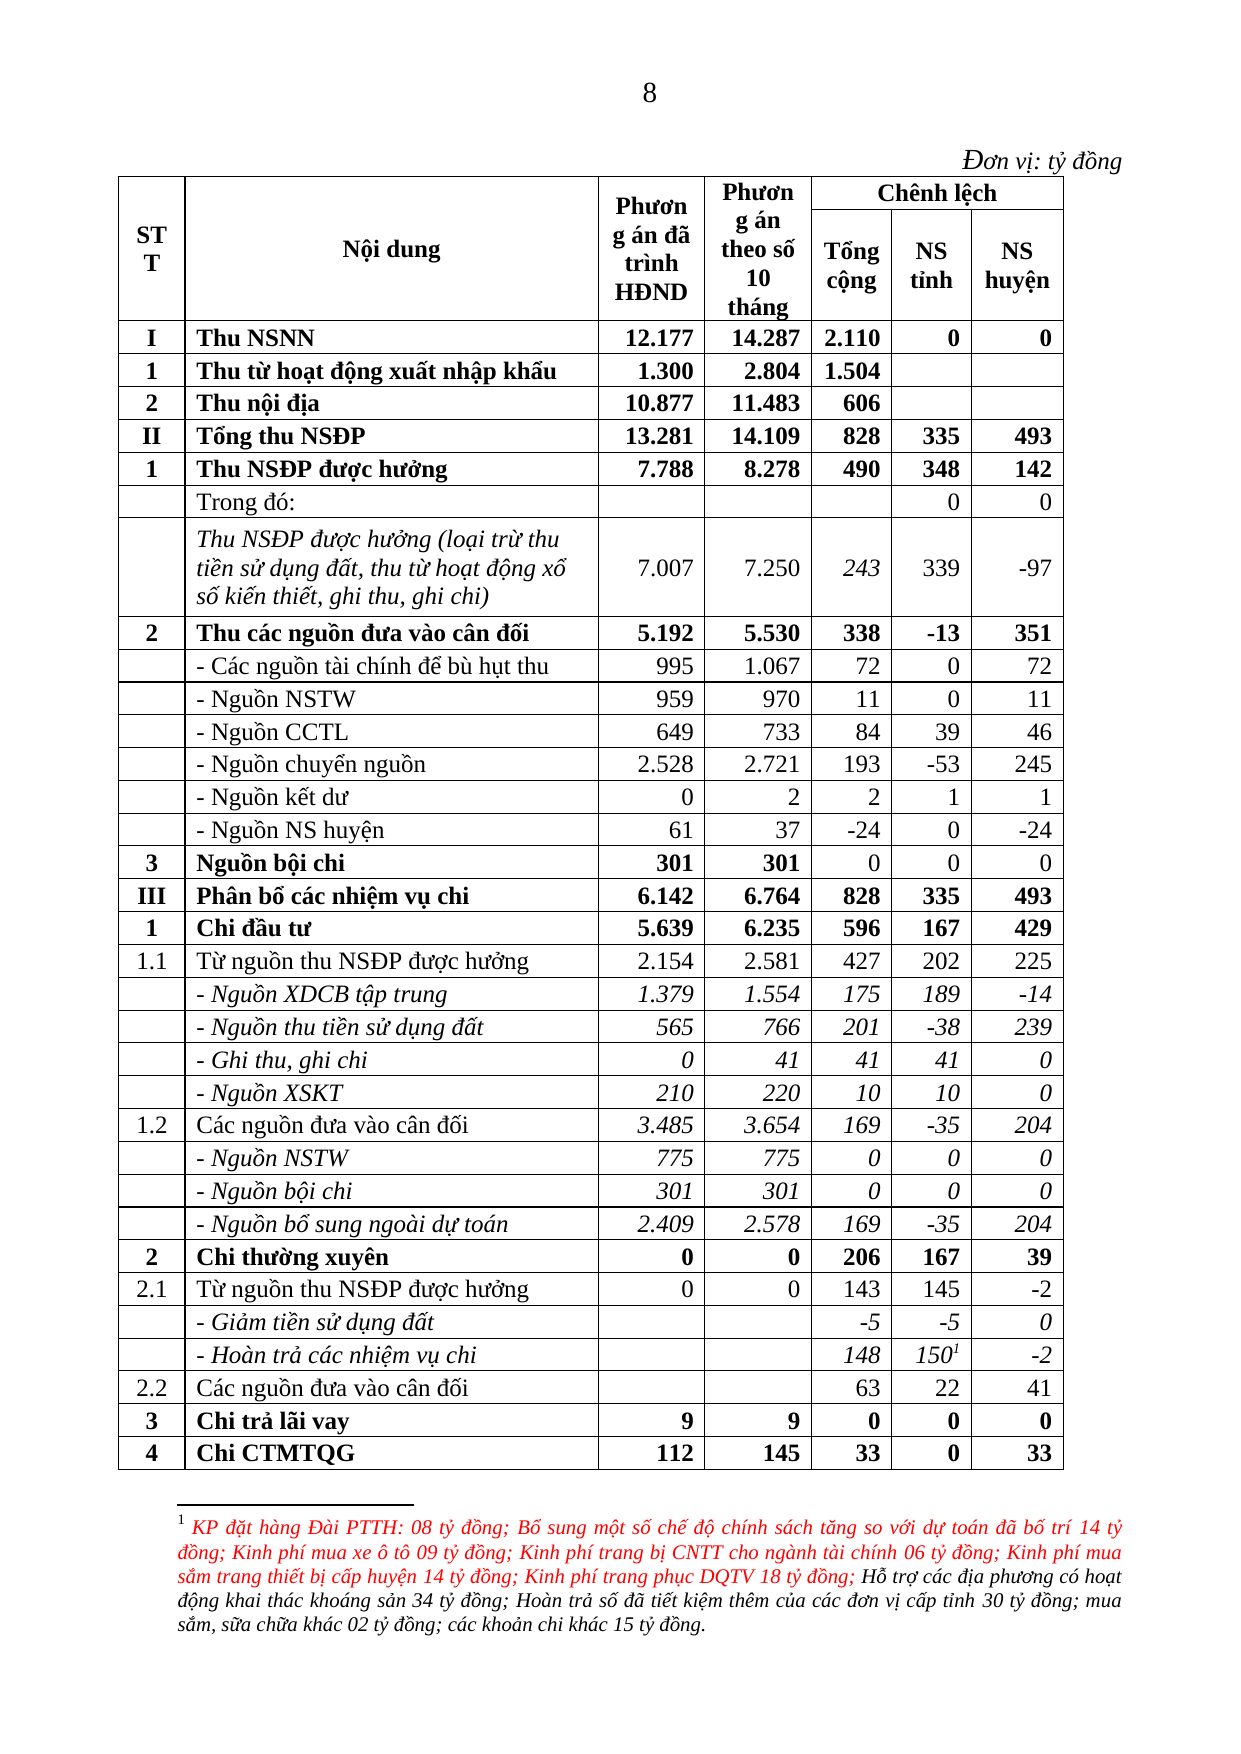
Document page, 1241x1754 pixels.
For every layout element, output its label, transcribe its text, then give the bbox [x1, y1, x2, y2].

table_cell 145 [892, 1273, 971, 1305]
table_cell Chi đầu tư [186, 912, 598, 944]
table_cell 1.554 [705, 978, 811, 1009]
table_cell 11.483 [705, 387, 811, 419]
table_cell 3.654 [705, 1109, 811, 1141]
table_cell [119, 814, 184, 845]
table_cell Thu NSNN [186, 321, 598, 353]
table_cell 995 [599, 650, 704, 681]
table_cell 1 [972, 781, 1063, 813]
table_cell 0 [599, 1043, 704, 1075]
table_cell 2 [812, 781, 891, 813]
table_cell 5.192 [599, 617, 704, 648]
table_cell 3 [119, 1404, 184, 1436]
table_cell [119, 1208, 184, 1239]
table_cell [119, 781, 184, 813]
table_cell 167 [892, 912, 971, 944]
table_cell -14 [972, 978, 1063, 1009]
table_cell 41 [892, 1043, 971, 1075]
table_cell 1 [892, 781, 971, 813]
table_cell 225 [972, 945, 1063, 977]
table_cell [119, 1306, 184, 1338]
table_cell - Nguồn XSKT [186, 1076, 598, 1108]
table_cell 0 [705, 1240, 811, 1272]
table_cell 0 [892, 814, 971, 845]
table_cell - Ghi thu, ghi chi [186, 1043, 598, 1075]
table_cell 2.2 [119, 1371, 184, 1403]
table_cell 0 [972, 1142, 1063, 1173]
table_cell 0 [892, 1142, 971, 1173]
table_cell -35 [892, 1208, 971, 1239]
table_cell 1 [119, 354, 184, 386]
table_cell 14.109 [705, 420, 811, 452]
table_header Phương án theo số 10 tháng [705, 177, 811, 320]
table_cell 6.142 [599, 879, 704, 911]
table_cell - Nguồn chuyển nguồn [186, 748, 598, 780]
table_cell Chi CTMTQG [186, 1437, 598, 1469]
table_cell Thu NSĐP được hưởng (loại trừ thu tiền sử dụng đất, thu từ hoạt động xổ số kiến thiết, ghi thu, ghi chi) [186, 518, 598, 616]
table_cell 0 [972, 1175, 1063, 1206]
table_cell Chi trả lãi vay [186, 1404, 598, 1436]
table_cell [972, 387, 1063, 419]
table_cell [599, 1339, 704, 1370]
table_cell 649 [599, 715, 704, 747]
table_cell NS huyện [972, 210, 1063, 320]
table_cell 1.067 [705, 650, 811, 681]
table_cell Chi thường xuyên [186, 1240, 598, 1272]
table_cell 2.409 [599, 1208, 704, 1239]
table_cell 245 [972, 748, 1063, 780]
table_cell -13 [892, 617, 971, 648]
table_cell 142 [972, 453, 1063, 484]
table_cell 2 [705, 781, 811, 813]
table_cell 0 [812, 1404, 891, 1436]
table_cell 0 [599, 781, 704, 813]
table_cell 0 [599, 1240, 704, 1272]
table_cell 301 [705, 1175, 811, 1206]
table_cell Thu các nguồn đưa vào cân đối [186, 617, 598, 648]
table_cell 2.528 [599, 748, 704, 780]
table_cell [119, 486, 184, 517]
table_cell 8.278 [705, 453, 811, 484]
table_cell 210 [599, 1076, 704, 1108]
table_cell 1.2 [119, 1109, 184, 1141]
table_cell [705, 486, 811, 517]
table_cell 2.578 [705, 1208, 811, 1239]
table_cell 493 [972, 879, 1063, 911]
table_cell [119, 748, 184, 780]
table_cell 596 [812, 912, 891, 944]
table_cell 2.110 [812, 321, 891, 353]
table_cell 11 [812, 683, 891, 714]
table_cell [119, 1011, 184, 1042]
table_cell 2.804 [705, 354, 811, 386]
table_cell 204 [972, 1109, 1063, 1141]
table_cell III [119, 879, 184, 911]
table_cell 301 [705, 846, 811, 878]
table_cell [599, 486, 704, 517]
table_cell 0 [972, 1306, 1063, 1338]
table_header Chênh lệch [812, 177, 1063, 208]
table_cell Thu từ hoạt động xuất nhập khẩu [186, 354, 598, 386]
table_cell 0 [812, 1175, 891, 1206]
table_cell 39 [892, 715, 971, 747]
table_cell Nguồn bội chi [186, 846, 598, 878]
table_cell - Nguồn bổ sung ngoài dự toán [186, 1208, 598, 1239]
table_cell 39 [972, 1240, 1063, 1272]
table_cell 41 [705, 1043, 811, 1075]
table_cell 2.154 [599, 945, 704, 977]
table_cell 606 [812, 387, 891, 419]
table_cell 4 [119, 1437, 184, 1469]
table_cell 828 [812, 879, 891, 911]
table_cell - Nguồn bội chi [186, 1175, 598, 1206]
table_cell 5.639 [599, 912, 704, 944]
table_cell 1 [119, 453, 184, 484]
table_cell Các nguồn đưa vào cân đối [186, 1371, 598, 1403]
table_cell 565 [599, 1011, 704, 1042]
table_cell 1.379 [599, 978, 704, 1009]
table_cell 175 [812, 978, 891, 1009]
table_cell - Nguồn CCTL [186, 715, 598, 747]
table_cell 301 [599, 846, 704, 878]
table_cell 41 [812, 1043, 891, 1075]
table_cell 193 [812, 748, 891, 780]
table_cell 41 [972, 1371, 1063, 1403]
table_cell - Nguồn kết dư [186, 781, 598, 813]
table_cell 6.235 [705, 912, 811, 944]
table_cell 3 [119, 846, 184, 878]
table_cell 148 [812, 1339, 891, 1370]
table_cell 112 [599, 1437, 704, 1469]
table_cell 46 [972, 715, 1063, 747]
table_cell Tổng cộng [812, 210, 891, 320]
table_cell 72 [812, 650, 891, 681]
table_cell [119, 1339, 184, 1370]
table_cell -24 [972, 814, 1063, 845]
table_cell 0 [972, 486, 1063, 517]
table_cell [119, 518, 184, 616]
table_cell 10 [812, 1076, 891, 1108]
table_cell 7.788 [599, 453, 704, 484]
table_cell 338 [812, 617, 891, 648]
table_cell -2 [972, 1273, 1063, 1305]
table_cell 0 [892, 683, 971, 714]
table_cell 335 [892, 879, 971, 911]
table_cell -97 [972, 518, 1063, 616]
table_cell 828 [812, 420, 891, 452]
table_cell [119, 1043, 184, 1075]
table_cell -2 [972, 1339, 1063, 1370]
table_cell NS tỉnh [892, 210, 971, 320]
table_cell 339 [892, 518, 971, 616]
table_cell 733 [705, 715, 811, 747]
table_cell [812, 486, 891, 517]
table_cell Trong đó: [186, 486, 598, 517]
table_cell 2 [119, 387, 184, 419]
table_cell 0 [892, 1437, 971, 1469]
table_cell 0 [812, 1142, 891, 1173]
table_cell [119, 978, 184, 1009]
table_cell -38 [892, 1011, 971, 1042]
table_cell 0 [892, 650, 971, 681]
table_cell 61 [599, 814, 704, 845]
table_cell [119, 650, 184, 681]
table_cell II [119, 420, 184, 452]
table_cell 9 [705, 1404, 811, 1436]
table_cell 189 [892, 978, 971, 1009]
table_cell 1.300 [599, 354, 704, 386]
table_cell 775 [599, 1142, 704, 1173]
table_cell 12.177 [599, 321, 704, 353]
table_cell Thu NSĐP được hưởng [186, 453, 598, 484]
table_cell [599, 1306, 704, 1338]
table_cell 1.1 [119, 945, 184, 977]
table_cell 7.007 [599, 518, 704, 616]
table_cell 84 [812, 715, 891, 747]
table_cell - Nguồn NSTW [186, 683, 598, 714]
table_cell - Nguồn thu tiền sử dụng đất [186, 1011, 598, 1042]
table_cell - Hoàn trả các nhiệm vụ chi [186, 1339, 598, 1370]
table_cell 13.281 [599, 420, 704, 452]
table_cell -53 [892, 748, 971, 780]
table_cell 970 [705, 683, 811, 714]
table_cell 0 [892, 846, 971, 878]
table_cell 167 [892, 1240, 971, 1272]
table_header STT [119, 177, 184, 320]
table_cell -5 [892, 1306, 971, 1338]
table_cell [119, 1175, 184, 1206]
table_cell 427 [812, 945, 891, 977]
table_cell 169 [812, 1208, 891, 1239]
table_cell 145 [705, 1437, 811, 1469]
table_cell 0 [812, 846, 891, 878]
table_cell 0 [972, 846, 1063, 878]
table_cell 335 [892, 420, 971, 452]
table_cell 9 [599, 1404, 704, 1436]
table_cell 301 [599, 1175, 704, 1206]
table_cell Các nguồn đưa vào cân đối [186, 1109, 598, 1141]
table_cell 0 [892, 1404, 971, 1436]
table_cell 1 [119, 912, 184, 944]
table_cell 206 [812, 1240, 891, 1272]
table_cell 0 [972, 1043, 1063, 1075]
table_cell - Giảm tiền sử dụng đất [186, 1306, 598, 1338]
table_cell [972, 354, 1063, 386]
table_cell - Các nguồn tài chính để bù hụt thu [186, 650, 598, 681]
table_cell 239 [972, 1011, 1063, 1042]
table_cell - Nguồn NS huyện [186, 814, 598, 845]
table_cell [599, 1371, 704, 1403]
table_cell 10 [892, 1076, 971, 1108]
table_cell [119, 1076, 184, 1108]
table_cell 0 [599, 1273, 704, 1305]
table_cell I [119, 321, 184, 353]
table_cell [892, 387, 971, 419]
table_cell 3.485 [599, 1109, 704, 1141]
table_cell 429 [972, 912, 1063, 944]
table_cell 490 [812, 453, 891, 484]
table_cell 202 [892, 945, 971, 977]
table_cell [705, 1371, 811, 1403]
table_cell 0 [892, 486, 971, 517]
table_cell 201 [812, 1011, 891, 1042]
table_cell 0 [705, 1273, 811, 1305]
table_cell [892, 354, 971, 386]
table_cell -35 [892, 1109, 971, 1141]
table_cell 351 [972, 617, 1063, 648]
table_cell 0 [892, 321, 971, 353]
table_cell 243 [812, 518, 891, 616]
table_cell 33 [812, 1437, 891, 1469]
table_cell 220 [705, 1076, 811, 1108]
table_cell Tổng thu NSĐP [186, 420, 598, 452]
table_header Nội dung [186, 177, 598, 320]
table_cell -24 [812, 814, 891, 845]
table_cell [705, 1306, 811, 1338]
table_cell - Nguồn XDCB tập trung [186, 978, 598, 1009]
table_cell 0 [972, 1076, 1063, 1108]
table_cell 5.530 [705, 617, 811, 648]
table_cell 2 [119, 617, 184, 648]
table_cell 1.504 [812, 354, 891, 386]
table_cell 7.250 [705, 518, 811, 616]
table_cell 0 [892, 1175, 971, 1206]
table_cell 766 [705, 1011, 811, 1042]
table_cell Thu nội địa [186, 387, 598, 419]
table_cell 0 [972, 1404, 1063, 1436]
table_cell 348 [892, 453, 971, 484]
table_cell 169 [812, 1109, 891, 1141]
table_cell 0 [972, 321, 1063, 353]
table_cell [705, 1339, 811, 1370]
table_cell 959 [599, 683, 704, 714]
table_cell 6.764 [705, 879, 811, 911]
table_cell 775 [705, 1142, 811, 1173]
table_cell 22 [892, 1371, 971, 1403]
table_cell 10.877 [599, 387, 704, 419]
text Đơn vị: tỷ đồng [177, 142, 1122, 176]
table_cell 493 [972, 420, 1063, 452]
table_cell 150 [892, 1339, 971, 1370]
table_cell 2.1 [119, 1273, 184, 1305]
table_cell [119, 715, 184, 747]
table_cell 2.721 [705, 748, 811, 780]
table_cell 11 [972, 683, 1063, 714]
table_cell 2 [119, 1240, 184, 1272]
table_cell 204 [972, 1208, 1063, 1239]
table_cell -5 [812, 1306, 891, 1338]
table_cell 63 [812, 1371, 891, 1403]
table_cell 72 [972, 650, 1063, 681]
table_cell Từ nguồn thu NSĐP được hưởng [186, 1273, 598, 1305]
table_header Phương án đã trình HĐND [599, 177, 704, 320]
table_cell 143 [812, 1273, 891, 1305]
table_cell 33 [972, 1437, 1063, 1469]
table_cell 37 [705, 814, 811, 845]
table_cell Từ nguồn thu NSĐP được hưởng [186, 945, 598, 977]
table_cell 2.581 [705, 945, 811, 977]
table_cell - Nguồn NSTW [186, 1142, 598, 1173]
table_cell 14.287 [705, 321, 811, 353]
table_cell [119, 1142, 184, 1173]
table_cell [119, 683, 184, 714]
table_cell Phân bổ các nhiệm vụ chi [186, 879, 598, 911]
